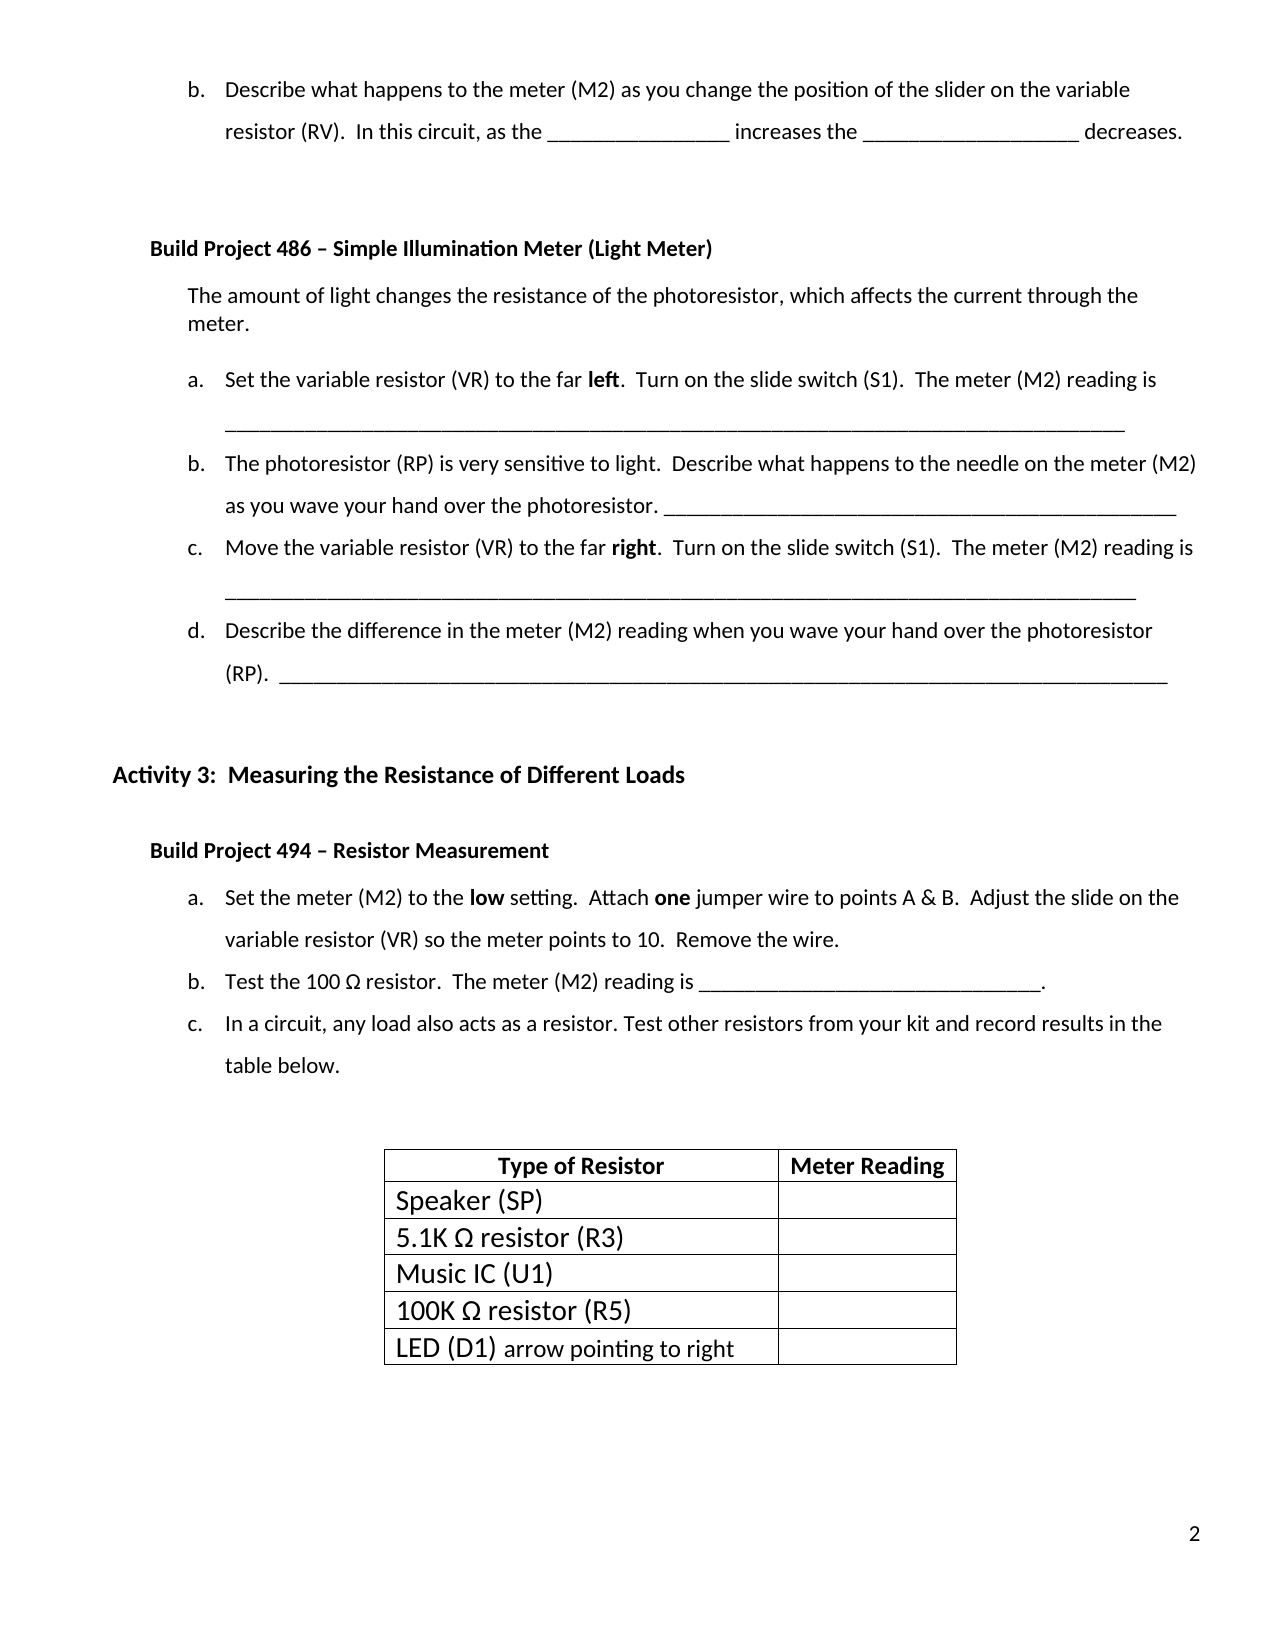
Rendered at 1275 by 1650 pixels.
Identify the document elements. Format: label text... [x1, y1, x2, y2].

table_cell Music IC (U1) [385, 1255, 778, 1291]
text Build Project 494 – Resistor Measurement [150, 837, 1200, 864]
list The photoresistor (RP) is very sensitive to light. Describe what happens to the needle on the meter (M2) as you wave your hand over the photoresistor. _____________________________________________ [187, 449, 1200, 519]
table_cell Speaker (SP) [385, 1182, 778, 1218]
table_cell [779, 1292, 956, 1328]
table_cell [779, 1329, 956, 1364]
text Build Project 486 – Simple Illumination Meter (Light Meter) [150, 234, 1200, 262]
table_cell 5.1K Ω resistor (R3) [385, 1219, 778, 1254]
table_cell [779, 1219, 956, 1254]
table_cell [779, 1182, 956, 1218]
list In a circuit, any load also acts as a resistor. Test other resistors from your kit and record results in the table below. [187, 1009, 1200, 1079]
table_cell [779, 1255, 956, 1291]
list Test the 100 Ω resistor. The meter (M2) reading is ______________________________. [187, 967, 1200, 995]
list Describe the difference in the meter (M2) reading when you wave your hand over the photoresistor (RP). ______________________________________________________________________________ [187, 617, 1200, 687]
text Activity 3: Measuring the Resistance of Different Loads [112, 759, 1200, 790]
list Describe what happens to the meter (M2) as you change the position of the slider on the variable resistor (RV). In this circuit, as the ________________ increases the ___________________ decreases. [187, 75, 1200, 145]
table_header Meter Reading [779, 1150, 956, 1181]
list Set the variable resistor (VR) to the far left. Turn on the slide switch (S1). The meter (M2) reading is _______________________________________________________________________________ [187, 365, 1200, 435]
list The amount of light changes the resistance of the photoresistor, which affects the current through the meter. [187, 281, 1200, 337]
table_cell LED (D1) arrow pointing to right [385, 1329, 778, 1364]
list Set the meter (M2) to the low setting. Attach one jumper wire to points A & B. Adjust the slide on the variable resistor (VR) so the meter points to 10. Remove the wire. [187, 883, 1200, 953]
table_cell 100K Ω resistor (R5) [385, 1292, 778, 1328]
table_header Type of Resistor [385, 1150, 778, 1181]
list Move the variable resistor (VR) to the far right. Turn on the slide switch (S1). The meter (M2) reading is ________________________________________________________________________________ [187, 533, 1200, 603]
